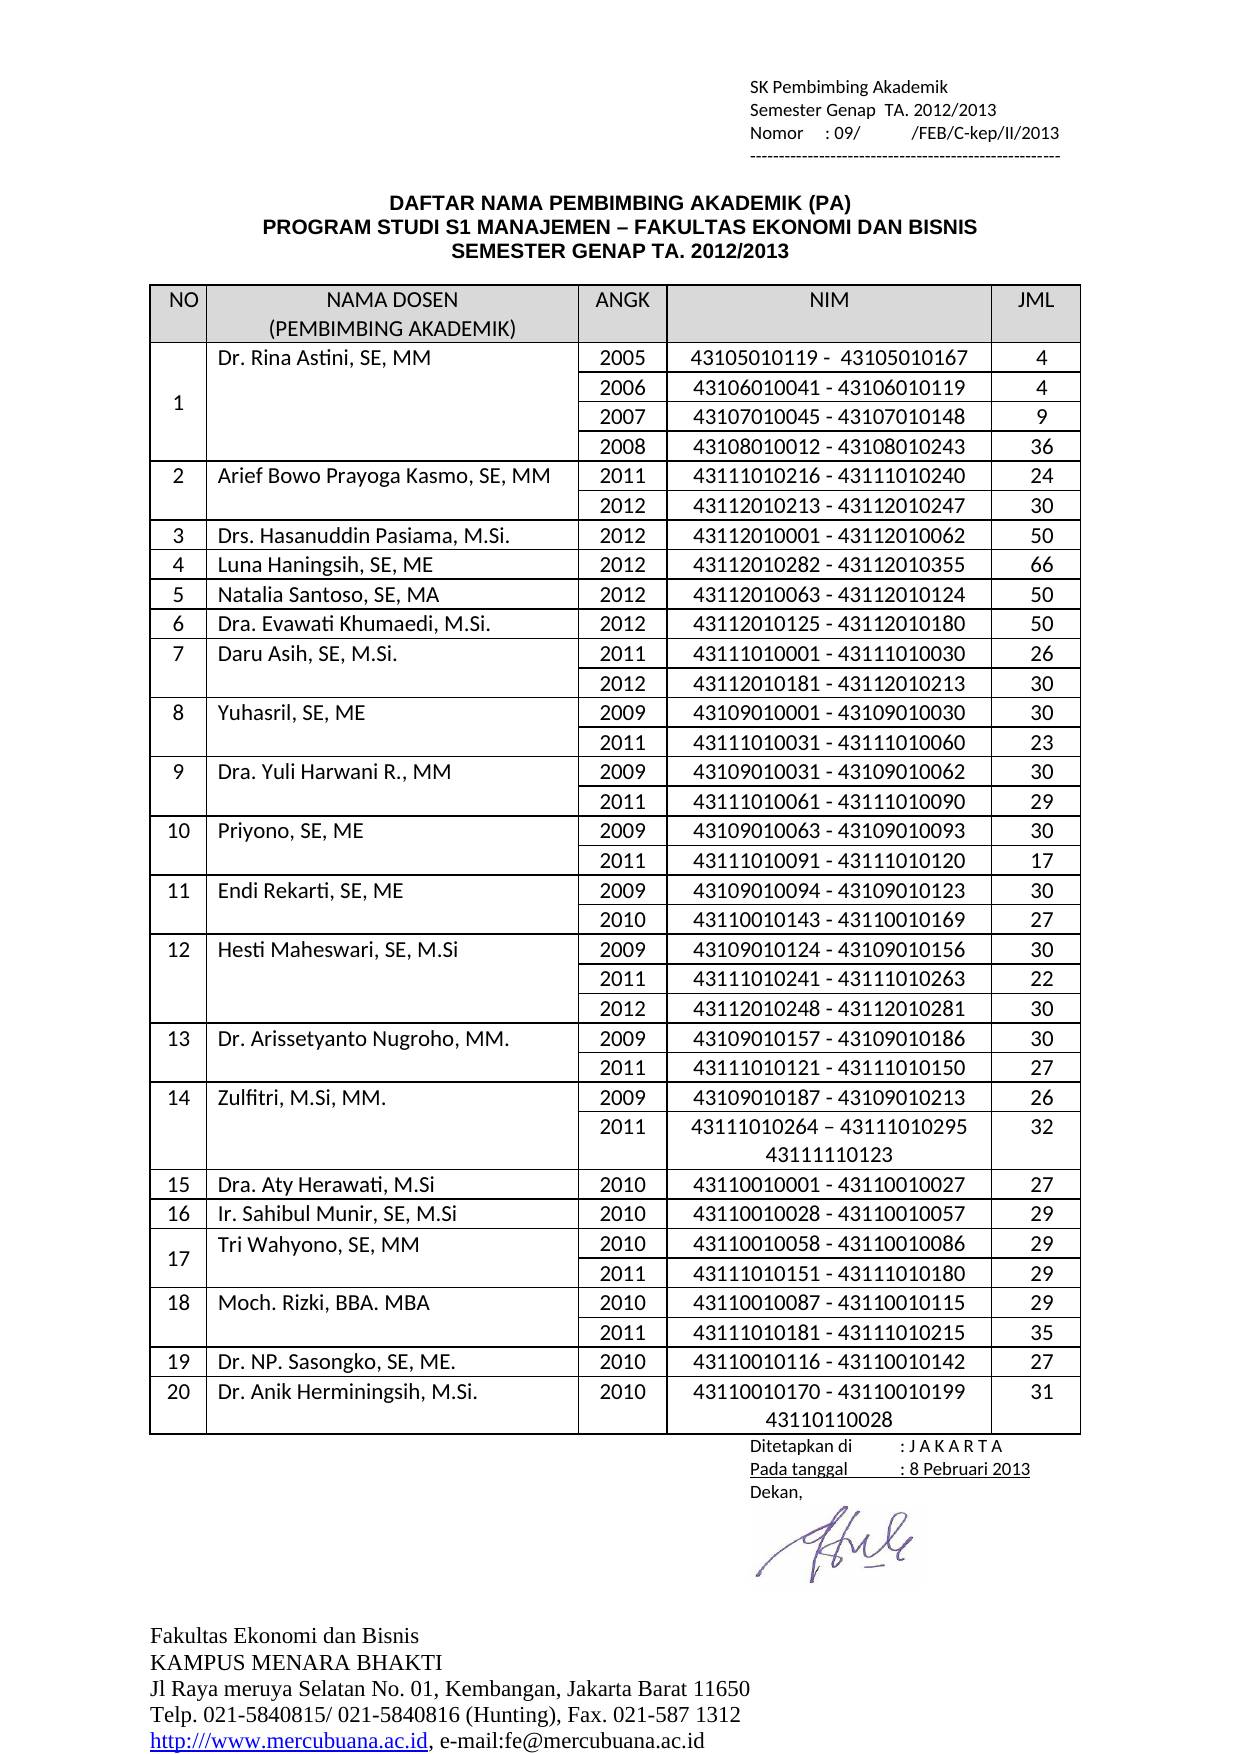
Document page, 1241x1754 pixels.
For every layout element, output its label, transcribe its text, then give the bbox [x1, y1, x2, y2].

text Pada tanggal : 8 Pebruari 2013 [150, 1458, 1090, 1481]
table_cell Tri Wahyono, SE, MM [207, 1229, 578, 1287]
table_cell 43109010187 - 43109010213 [668, 1083, 991, 1111]
table_cell 2008 [579, 432, 666, 460]
table_cell Dr. NP. Sasongko, SE, ME. [207, 1348, 578, 1376]
table_cell 43106010041 - 43106010119 [668, 373, 991, 401]
table_cell 2010 [579, 1170, 666, 1198]
table_cell Drs. Hasanuddin Pasiama, M.Si. [207, 521, 578, 549]
table_cell 2011 [579, 639, 666, 667]
table_cell 50 [992, 610, 1080, 637]
table_cell 26 [992, 639, 1080, 667]
table_cell 43110010116 - 43110010142 [668, 1348, 991, 1376]
table_cell 31 [992, 1377, 1080, 1433]
table_cell 2009 [579, 1083, 666, 1111]
table_cell 2011 [579, 1259, 666, 1287]
table_header NO [151, 286, 206, 342]
table_cell 3 [151, 521, 206, 549]
table_cell 43112010248 - 43112010281 [668, 994, 991, 1022]
table_cell 2009 [579, 876, 666, 904]
text Dekan, [150, 1481, 1090, 1503]
table_cell 43112010181 - 43112010213 [668, 669, 991, 697]
table_cell Natalia Santoso, SE, MA [207, 580, 578, 608]
table_cell 2009 [579, 1024, 666, 1052]
table_cell 43111010091 - 43111010120 [668, 846, 991, 874]
table_cell 50 [992, 521, 1080, 549]
table_cell 43112010282 - 43112010355 [668, 550, 991, 578]
table_cell 30 [992, 491, 1080, 519]
table_cell 27 [992, 1053, 1080, 1081]
table_cell 43108010012 - 43108010243 [668, 432, 991, 460]
table_cell 5 [151, 580, 206, 608]
table_cell Priyono, SE, ME [207, 817, 578, 874]
table_cell 18 [151, 1288, 206, 1346]
table_cell 43107010045 - 43107010148 [668, 402, 991, 430]
table_cell 30 [992, 817, 1080, 844]
table_cell 26 [992, 1083, 1080, 1111]
table_cell 9 [992, 402, 1080, 430]
table_cell 2009 [579, 935, 666, 963]
table_cell 22 [992, 965, 1080, 992]
table_cell 2012 [579, 550, 666, 578]
table_cell 29 [992, 1200, 1080, 1228]
table_cell 43110010143 - 43110010169 [668, 905, 991, 933]
table_cell 2009 [579, 817, 666, 844]
table_cell 29 [992, 787, 1080, 815]
table_cell 30 [992, 757, 1080, 785]
table_cell 2011 [579, 965, 666, 992]
table_cell 2012 [579, 610, 666, 637]
table_cell Arief Bowo Prayoga Kasmo, SE, MM [207, 462, 578, 519]
table_cell Dr. Arissetyanto Nugroho, MM. [207, 1024, 578, 1081]
table_cell 2010 [579, 1348, 666, 1376]
table_cell 2 [151, 462, 206, 519]
text SK Pembimbing Akademik [150, 75, 1090, 98]
table_cell 2006 [579, 373, 666, 401]
table_cell 2011 [579, 846, 666, 874]
text PROGRAM STUDI S1 MANAJEMEN – FAKULTAS EKONOMI DAN BISNIS [150, 214, 1090, 238]
table_cell 30 [992, 698, 1080, 726]
table_cell 20 [151, 1377, 206, 1433]
table_cell 27 [992, 1348, 1080, 1376]
table_cell 43110010028 - 43110010057 [668, 1200, 991, 1228]
table_cell 43111010264 – 43111010295 43111110123 [668, 1112, 991, 1168]
table_header ANGK [579, 286, 666, 342]
table_cell 6 [151, 610, 206, 637]
table_cell Hesti Maheswari, SE, M.Si [207, 935, 578, 1022]
table_cell 27 [992, 1170, 1080, 1198]
table_cell 4 [992, 343, 1080, 371]
table_cell Dra. Aty Herawati, M.Si [207, 1170, 578, 1198]
table_cell 43112010063 - 43112010124 [668, 580, 991, 608]
table_cell 43111010061 - 43111010090 [668, 787, 991, 815]
table_cell 43110010087 - 43110010115 [668, 1288, 991, 1316]
table_header JML [992, 286, 1080, 342]
table_cell 30 [992, 994, 1080, 1022]
table_cell 43111010241 - 43111010263 [668, 965, 991, 992]
table_cell 43109010157 - 43109010186 [668, 1024, 991, 1052]
table_cell 17 [151, 1229, 206, 1287]
table_cell 43109010001 - 43109010030 [668, 698, 991, 726]
table_cell 8 [151, 698, 206, 756]
table_cell Dr. Anik Herminingsih, M.Si. [207, 1377, 578, 1433]
table_cell Moch. Rizki, BBA. MBA [207, 1288, 578, 1346]
table_cell 43110010001 - 43110010027 [668, 1170, 991, 1198]
table_cell 2010 [579, 1200, 666, 1228]
table_cell 13 [151, 1024, 206, 1081]
table_cell 24 [992, 462, 1080, 489]
table_cell 43110010170 - 43110010199 43110110028 [668, 1377, 991, 1433]
table_cell 2010 [579, 1229, 666, 1257]
table_cell 29 [992, 1229, 1080, 1257]
table_cell Luna Haningsih, SE, ME [207, 550, 578, 578]
table_cell 17 [992, 846, 1080, 874]
text SEMESTER GENAP TA. 2012/2013 [150, 238, 1090, 262]
table_cell 50 [992, 580, 1080, 608]
table_cell Daru Asih, SE, M.Si. [207, 639, 578, 697]
table_cell 2012 [579, 521, 666, 549]
table_cell 2011 [579, 1112, 666, 1168]
table_cell 30 [992, 669, 1080, 697]
table_cell 36 [992, 432, 1080, 460]
table_cell 2005 [579, 343, 666, 371]
table_cell 43109010031 - 43109010062 [668, 757, 991, 785]
table_cell Dr. Rina Astini, SE, MM [207, 343, 578, 460]
table_cell 66 [992, 550, 1080, 578]
table_cell 43109010124 - 43109010156 [668, 935, 991, 963]
picture [750, 1502, 924, 1586]
table_cell 29 [992, 1288, 1080, 1316]
table_cell 43109010094 - 43109010123 [668, 876, 991, 904]
text Nomor : 09/ /FEB/C-kep/II/2013 [150, 121, 1090, 144]
table_cell Dra. Yuli Harwani R., MM [207, 757, 578, 815]
table_cell 2009 [579, 757, 666, 785]
table_cell 4 [151, 550, 206, 578]
table_cell 2010 [579, 1288, 666, 1316]
table_cell 2012 [579, 580, 666, 608]
table_cell 4 [992, 373, 1080, 401]
table_cell 2011 [579, 1053, 666, 1081]
table_cell 30 [992, 935, 1080, 963]
table_cell 43111010181 - 43111010215 [668, 1318, 991, 1346]
table_cell 2012 [579, 491, 666, 519]
table_cell 30 [992, 876, 1080, 904]
table_cell 23 [992, 728, 1080, 756]
table_cell 9 [151, 757, 206, 815]
table_header NAMA DOSEN (PEMBIMBING AKADEMIK) [207, 286, 578, 342]
table_cell 2012 [579, 669, 666, 697]
table_cell 2012 [579, 994, 666, 1022]
text DAFTAR NAMA PEMBIMBING AKADEMIK (PA) [150, 191, 1090, 214]
table_cell 14 [151, 1083, 206, 1168]
table_cell 15 [151, 1170, 206, 1198]
table_cell 19 [151, 1348, 206, 1376]
table_cell 43111010151 - 43111010180 [668, 1259, 991, 1287]
table_cell 2011 [579, 1318, 666, 1346]
table_header NIM [668, 286, 991, 342]
table_cell Zulfitri, M.Si, MM. [207, 1083, 578, 1168]
table_cell 2011 [579, 787, 666, 815]
table_cell 2010 [579, 905, 666, 933]
table_cell 43112010001 - 43112010062 [668, 521, 991, 549]
table_cell 43112010125 - 43112010180 [668, 610, 991, 637]
table_cell 16 [151, 1200, 206, 1228]
table_cell 2010 [579, 1377, 666, 1433]
table_cell Dra. Evawati Khumaedi, M.Si. [207, 610, 578, 637]
table_cell 2009 [579, 698, 666, 726]
table_cell 43105010119 - 43105010167 [668, 343, 991, 371]
table_cell 2011 [579, 728, 666, 756]
text Ditetapkan di : J A K A R T A [675, 1435, 1090, 1458]
table_cell 32 [992, 1112, 1080, 1168]
table_cell 43109010063 - 43109010093 [668, 817, 991, 844]
table_cell 27 [992, 905, 1080, 933]
table_cell 43111010031 - 43111010060 [668, 728, 991, 756]
table_cell 43111010121 - 43111010150 [668, 1053, 991, 1081]
table_cell 43111010216 - 43111010240 [668, 462, 991, 489]
table_cell 29 [992, 1259, 1080, 1287]
table_cell 2007 [579, 402, 666, 430]
table_cell 43111010001 - 43111010030 [668, 639, 991, 667]
text Semester Genap TA. 2012/2013 [150, 98, 1090, 121]
table_cell Ir. Sahibul Munir, SE, M.Si [207, 1200, 578, 1228]
table_cell 10 [151, 817, 206, 874]
table_cell 12 [151, 935, 206, 1022]
table_cell 35 [992, 1318, 1080, 1346]
table_cell 43110010058 - 43110010086 [668, 1229, 991, 1257]
table_cell Yuhasril, SE, ME [207, 698, 578, 756]
table_cell 11 [151, 876, 206, 933]
text ------------------------------------------------------ [150, 144, 1090, 167]
table_cell 1 [151, 343, 206, 460]
table_cell 43112010213 - 43112010247 [668, 491, 991, 519]
table_cell 7 [151, 639, 206, 697]
table_cell 30 [992, 1024, 1080, 1052]
table_cell Endi Rekarti, SE, ME [207, 876, 578, 933]
table_cell 2011 [579, 462, 666, 489]
